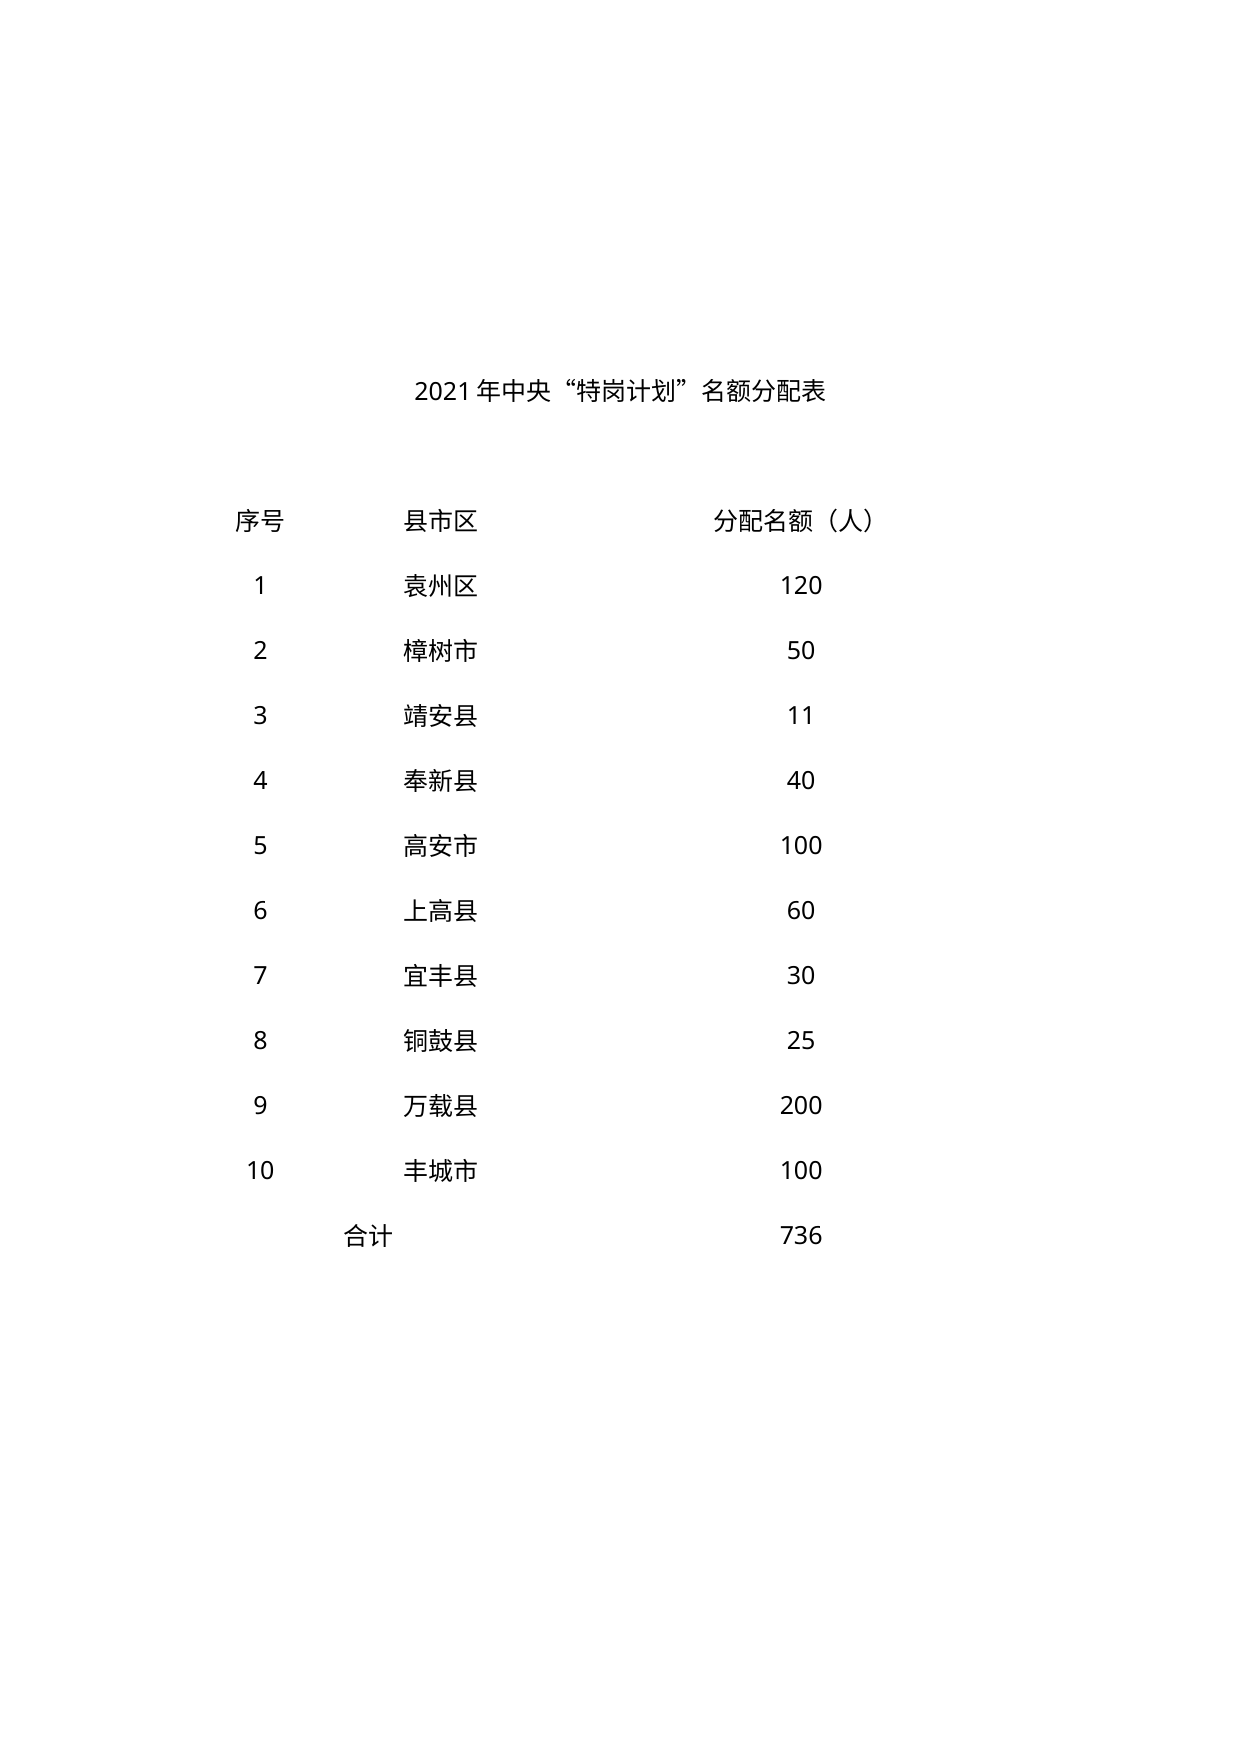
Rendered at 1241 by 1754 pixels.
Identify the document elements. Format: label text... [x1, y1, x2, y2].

text 2021年中央“特岗计划”名额分配表 [187, 357, 1053, 422]
